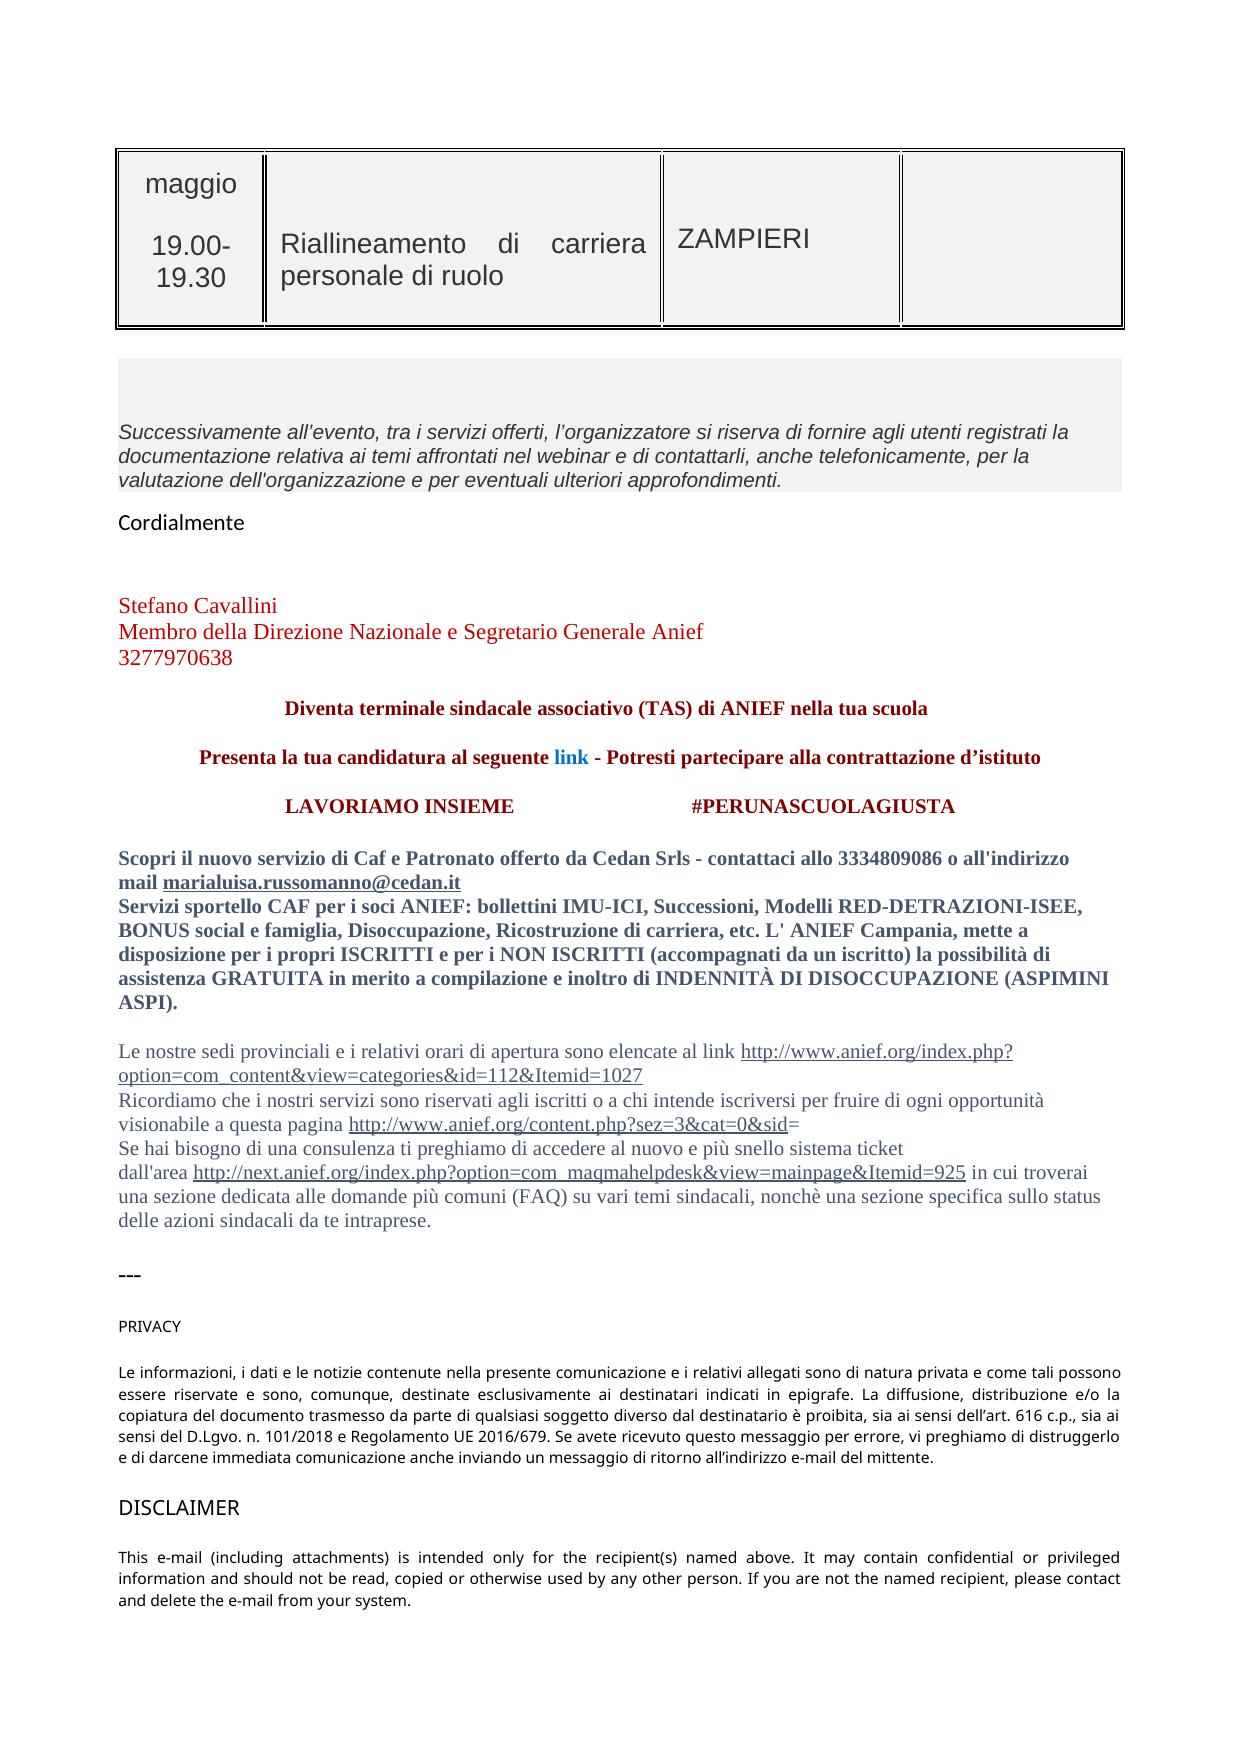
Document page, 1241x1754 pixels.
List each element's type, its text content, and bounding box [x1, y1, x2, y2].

text Le informazioni, i dati e le notizie contenute nella presente comunicazione e i relativi allegati sono di natura privata e come tali possono essere riservate e sono, comunque, destinate esclusivamente ai destinatari indicati in epigrafe. La diffusione, distribuzione e/o la copiatura del documento trasmesso da parte di qualsiasi soggetto diverso dal destinatario è proibita, sia ai sensi dell’art. 616 c.p., sia ai sensi del D.Lgvo. n. 101/2018 e Regolamento UE 2016/679. Se avete ricevuto questo messaggio per errore, vi preghiamo di distruggerlo e di darcene immediata comunicazione anche inviando un messaggio di ritorno all’indirizzo e-mail del mittente. [118, 1362, 1122, 1468]
text Presenta la tua candidatura al seguente link - Potresti partecipare alla contrattazione d’istituto [118, 745, 1122, 769]
text Servizi sportello CAF per i soci ANIEF: bollettini IMU-ICI, Successioni, Modelli RED-DETRAZIONI-ISEE, BONUS social e famiglia, Disoccupazione, Ricostruzione di carriera, etc. L' ANIEF Campania, mette a disposizione per i propri ISCRITTI e per i NON ISCRITTI (accompagnati da un iscritto) la possibilità di assistenza GRATUITA in merito a compilazione e inoltro di INDENNITÀ DI DISOCCUPAZIONE (ASPIMINI ASPI). [118, 894, 1122, 1014]
text Diventa terminale sindacale associativo (TAS) di ANIEF nella tua scuola [118, 696, 1122, 720]
text Le nostre sedi provinciali e i relativi orari di apertura sono elencate al link http://www.anief.org/index.php?option=com_content&view=categories&id=112&Itemid=1027 [118, 1039, 1122, 1087]
text Se hai bisogno di una consulenza ti preghiamo di accedere al nuovo e più snello sistema ticket dall'area http://next.anief.org/index.php?option=com_maqmahelpdesk&view=mainpage&Itemid=925 in cui troverai una sezione dedicata alle domande più comuni (FAQ) su vari temi sindacali, nonchè una sezione specifica sullo status delle azioni sindacali da te intraprese. [118, 1136, 1122, 1232]
text 3277970638 [118, 644, 1122, 671]
text This e-mail (including attachments) is intended only for the recipient(s) named above. It may contain confidential or privileged information and should not be read, copied or otherwise used by any other person. If you are not the named recipient, please contact and delete the e-mail from your system. [118, 1547, 1122, 1611]
text DISCLAIMER [118, 1493, 1122, 1522]
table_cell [265, 149, 662, 325]
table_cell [662, 149, 901, 325]
table_cell [901, 152, 1121, 325]
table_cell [119, 152, 264, 325]
text PRIVACY [118, 1316, 1122, 1337]
text --- [118, 1257, 1122, 1291]
text Scopri il nuovo servizio di Caf e Patronato offerto da Cedan Srls - contattaci allo 3334809086 o all'indirizzo mail marialuisa.russomanno@cedan.it [118, 846, 1122, 894]
text LAVORIAMO INSIEME #PERUNASCUOLAGIUSTA [118, 794, 1122, 818]
text Successivamente all’evento, tra i servizi offerti, l’organizzatore si riserva di fornire agli utenti registrati la documentazione relativa ai temi affrontati nel webinar e di contattarli, anche telefonicamente, per la valutazione dell'organizzazione e per eventuali ulteriori approfondimenti. [118, 420, 1122, 492]
text Ricordiamo che i nostri servizi sono riservati agli iscritti o a chi intende iscriversi per fruire di ogni opportunità visionabile a questa pagina http://www.anief.org/content.php?sez=3&cat=0&sid= [118, 1087, 1122, 1136]
text Stefano Cavallini [118, 592, 1122, 618]
text Cordialmente [118, 508, 1122, 536]
text Membro della Direzione Nazionale e Segretario Generale Anief [118, 618, 1122, 644]
